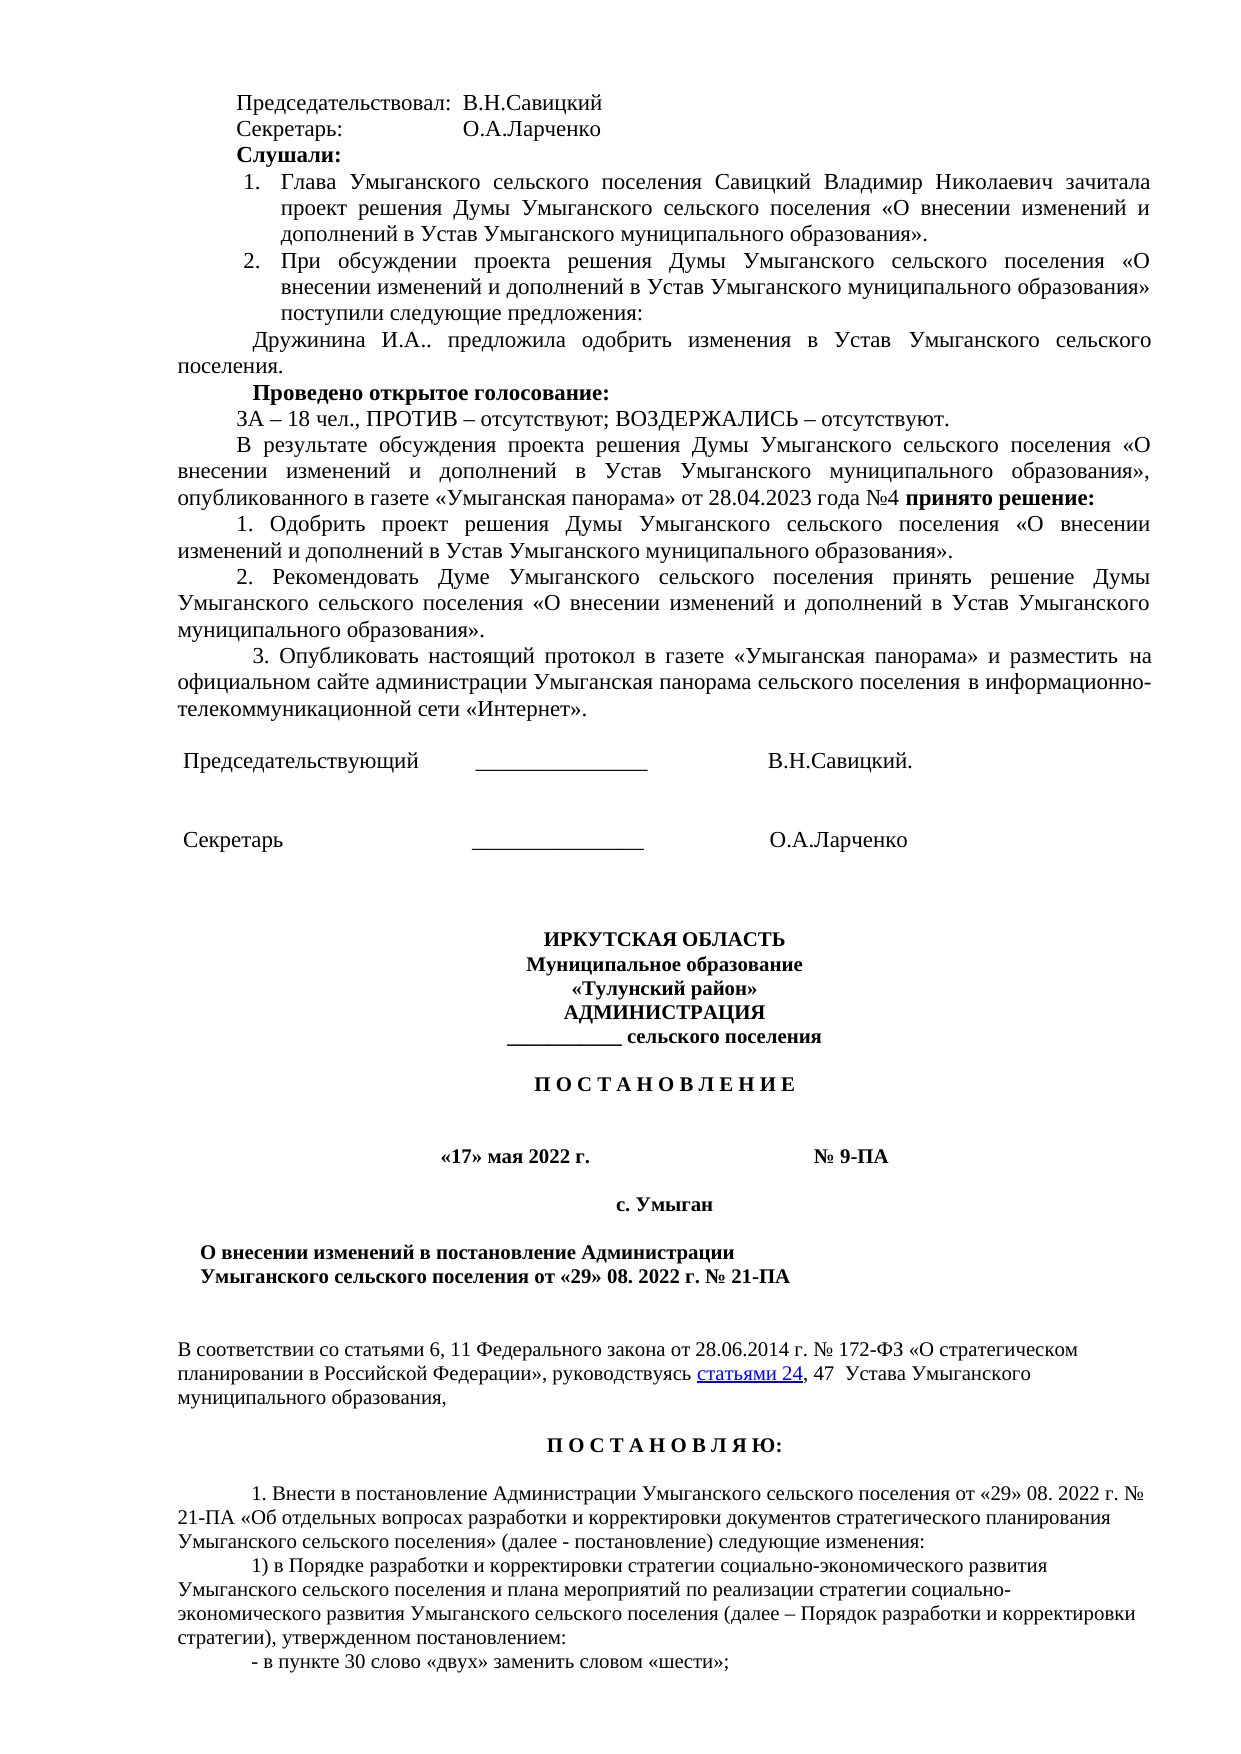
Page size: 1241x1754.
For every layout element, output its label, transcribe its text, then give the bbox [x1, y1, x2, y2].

text ЗА – 18 чел., ПРОТИВ – отсутствуют; ВОЗДЕРЖАЛИСЬ – отсутствуют. [177, 405, 1152, 431]
text 3. Опубликовать настоящий протокол в газете «Умыганская панорама» и разместить на официальном сайте администрации Умыганская панорама сельского поселения в информационно-телекоммуникационной сети «Интернет». [177, 642, 1152, 721]
text - в пункте 30 слово «двух» заменить словом «шести»; [177, 1649, 1152, 1673]
text П О С Т А Н О В Л Я Ю: [177, 1433, 1152, 1457]
text Проведено открытое голосование: [177, 378, 1152, 405]
text 2. Рекомендовать Думе Умыганского сельского поселения принять решение Думы Умыганского сельского поселения «О внесении изменений и дополнений в Устав Умыганского муниципального образования». [177, 563, 1152, 642]
list Глава Умыганского сельского поселения Савицкий Владимир Николаевич зачитала проект решения Думы Умыганского сельского поселения «О внесении изменений и дополнений в Устав Умыганского муниципального образования». [243, 168, 1152, 247]
list При обсуждении проекта решения Думы Умыганского сельского поселения «О внесении изменений и дополнений в Устав Умыганского муниципального образования» поступили следующие предложения: [243, 247, 1152, 326]
text В соответствии со статьями 6, 11 Федерального закона от 28.06.2014 г. № 172-ФЗ «О стратегическом планировании в Российской Федерации», руководствуясь статьями 24, 47 Устава Умыганского муниципального образования, [177, 1337, 1152, 1409]
text 1. Внести в постановление Администрации Умыганского сельского поселения от «29» 08. 2022 г. № 21-ПА «Об отдельных вопросах разработки и корректировки документов стратегического планирования Умыганского сельского поселения» (далее - постановление) следующие изменения: [177, 1481, 1152, 1553]
text 1) в Порядке разработки и корректировки стратегии социально-экономического развития Умыганского сельского поселения и плана мероприятий по реализации стратегии социально-экономического развития Умыганского сельского поселения (далее – Порядок разработки и корректировки стратегии), утвержденном постановлением: [177, 1553, 1152, 1649]
text Председательствующий _______________ В.Н.Савицкий. [177, 747, 1152, 774]
text Секретарь _______________ О.А.Ларченко [177, 827, 1152, 853]
text В результате обсуждения проекта решения Думы Умыганского сельского поселения «О внесении изменений и дополнений в Устав Умыганского муниципального образования», опубликованного в газете «Умыганская панорама» от 28.04.2023 года №4 принято решение: [177, 431, 1152, 510]
text Председательствовал: В.Н.Савицкий [177, 89, 1152, 115]
text Дружинина И.А.. предложила одобрить изменения в Устав Умыганского сельского поселения. [177, 326, 1152, 378]
table_header [177, 903, 1152, 1288]
text 1. Одобрить проект решения Думы Умыганского сельского поселения «О внесении изменений и дополнений в Устав Умыганского муниципального образования». [177, 510, 1152, 563]
text Слушали: [177, 141, 1152, 168]
text Секретарь: О.А.Ларченко [177, 115, 1152, 141]
